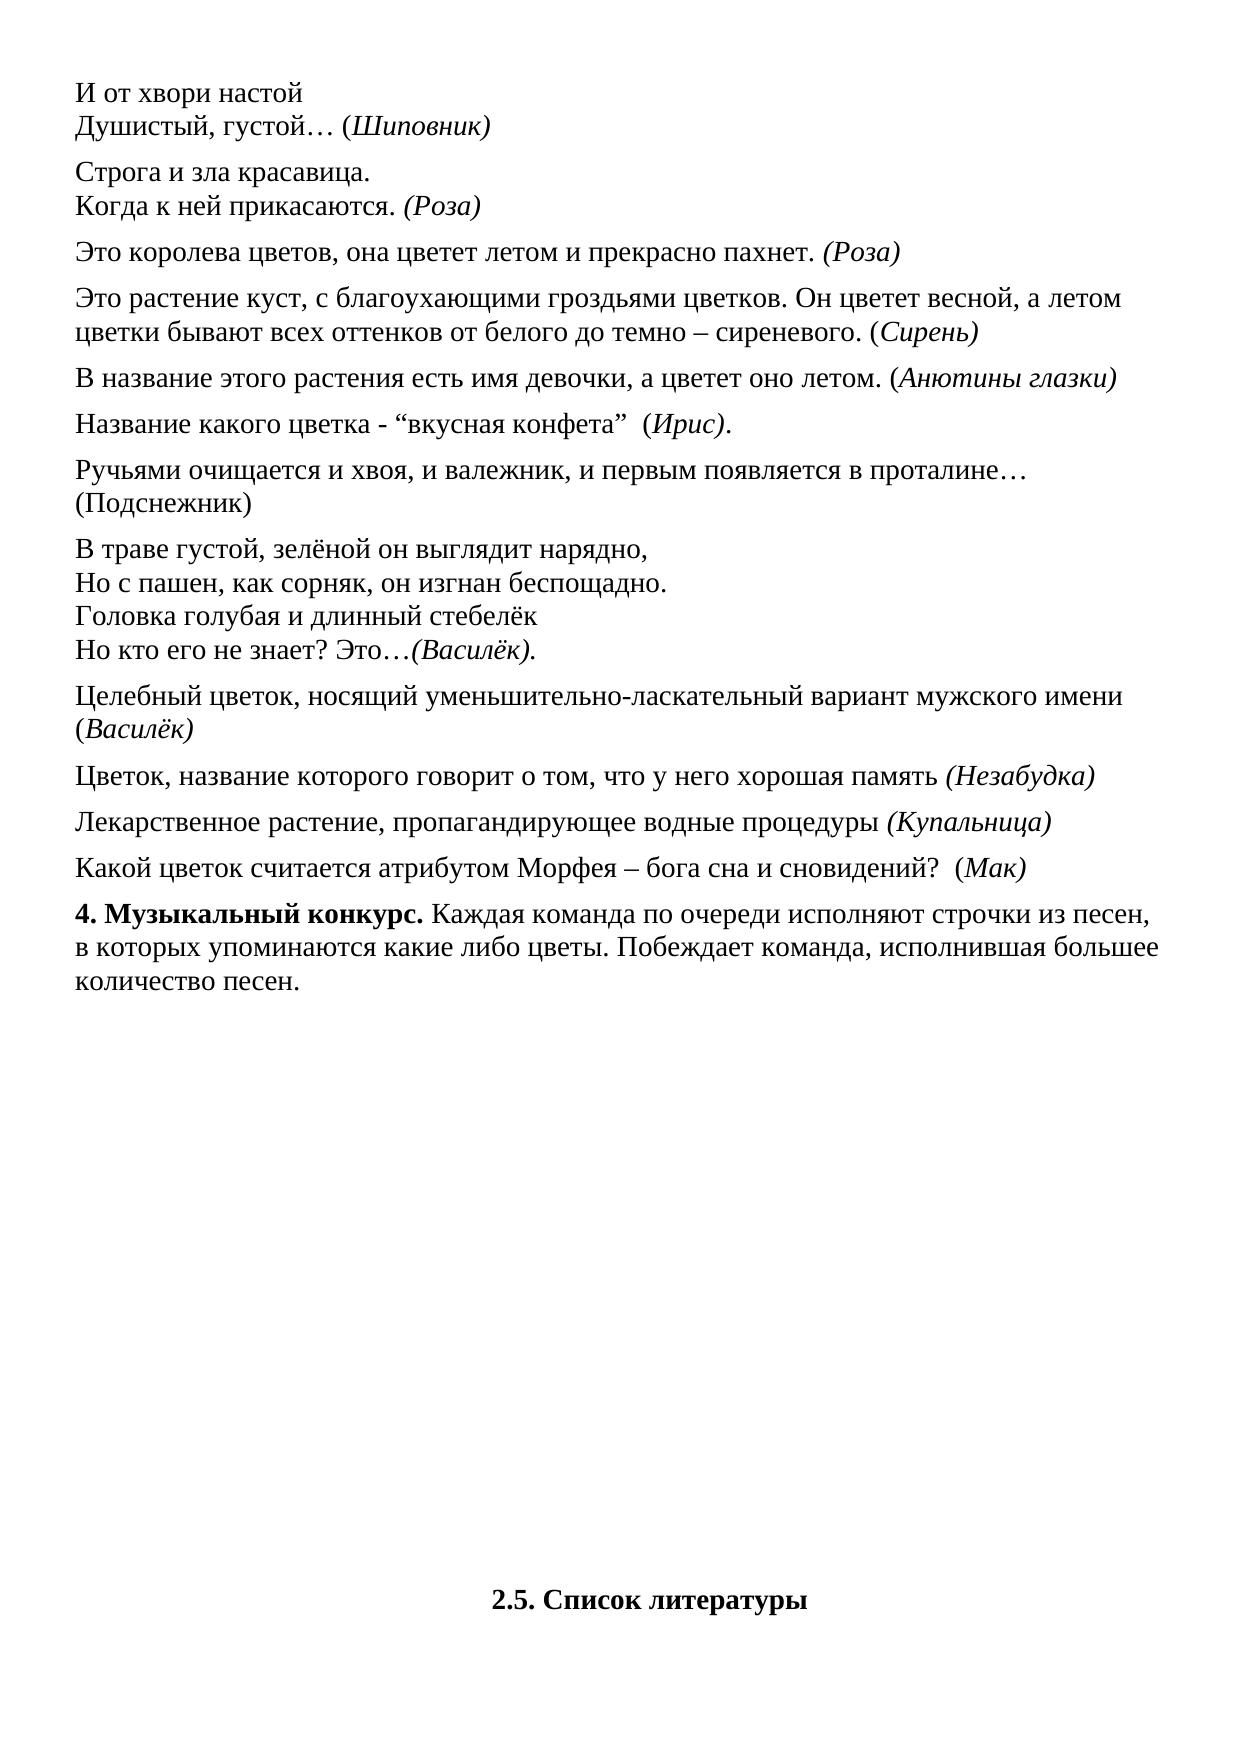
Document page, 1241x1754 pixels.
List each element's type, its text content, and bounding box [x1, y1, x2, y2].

text Целебный цветок, носящий уменьшительно-ласкательный вариант мужского имени (Василёк) [75, 678, 1165, 745]
text В траве густой, зелёной он выглядит нарядно, Но с пашен, как сорняк, он изгнан беспощадно. Головка голубая и длинный стебелёк Но кто его не знает? Это…(Василёк). [75, 531, 1165, 666]
text 4. Музыкальный конкурс. Каждая команда по очереди исполняют строчки из песен, в которых упоминаются какие либо цветы. Побеждает команда, исполнившая большее количество песен. [75, 896, 1165, 996]
text Какой цветок считается атрибутом Морфея – бога сна и сновидений? (Мак) [75, 850, 1165, 883]
text Название какого цветка - “вкусная конфета” (Ирис). [75, 406, 1165, 439]
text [75, 75, 1165, 142]
text Ручьями очищается и хвоя, и валежник, и первым появляется в проталине…(Подснежник) [75, 452, 1165, 519]
text Цветок, название которого говорит о том, что у него хорошая память (Незабудка) [75, 758, 1165, 791]
text Лекарственное растение, пропагандирующее водные процедуры (Купальница) [75, 804, 1165, 837]
text Это растение куст, с благоухающими гроздьями цветков. Он цветет весной, а летом цветки бывают всех оттенков от белого до темно – сиреневого. (Сирень) [75, 280, 1165, 347]
text Это королева цветов, она цветет летом и прекрасно пахнет. (Роза) [75, 234, 1165, 268]
text 2.5. Список литературы [134, 1582, 1165, 1616]
text Строга и зла красавица. Когда к ней прикасаются. (Роза) [75, 154, 1165, 222]
text В название этого растения есть имя девочки, а цветет оно летом. (Анютины глазки) [75, 360, 1165, 393]
